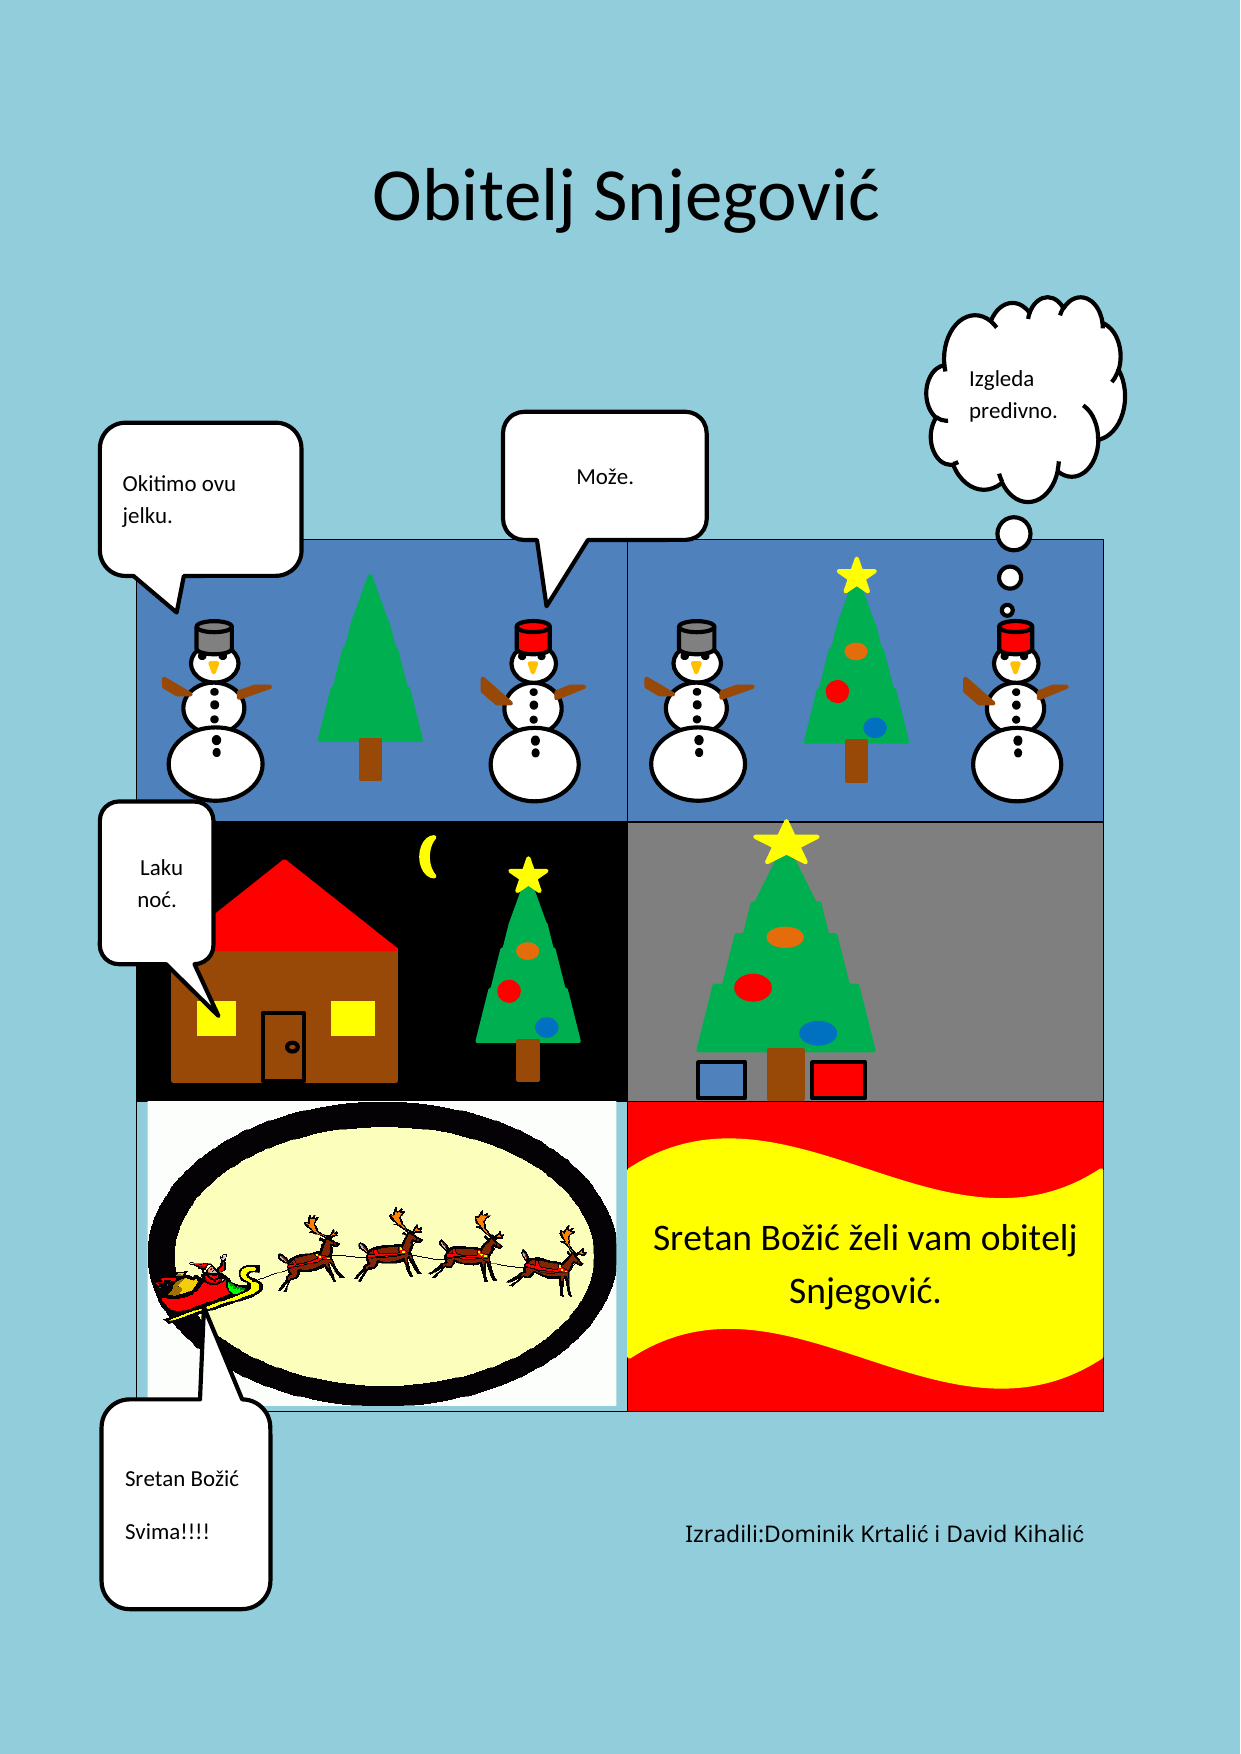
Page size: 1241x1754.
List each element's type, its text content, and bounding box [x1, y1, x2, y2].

table_cell [628, 823, 782, 1101]
table_cell [265, 1102, 627, 1411]
table_cell [628, 1102, 1103, 1198]
table_cell [137, 823, 627, 1101]
picture [147, 1101, 617, 1406]
table_header [137, 540, 627, 821]
table_cell [791, 823, 1103, 1101]
table_cell [137, 1102, 147, 1397]
table_header [628, 540, 1103, 821]
table_cell [628, 1329, 1103, 1411]
text Izradili:Dominik Krtalić i David Kihalić [273, 1518, 1093, 1549]
text Obitelj Snjegović [148, 148, 1093, 239]
